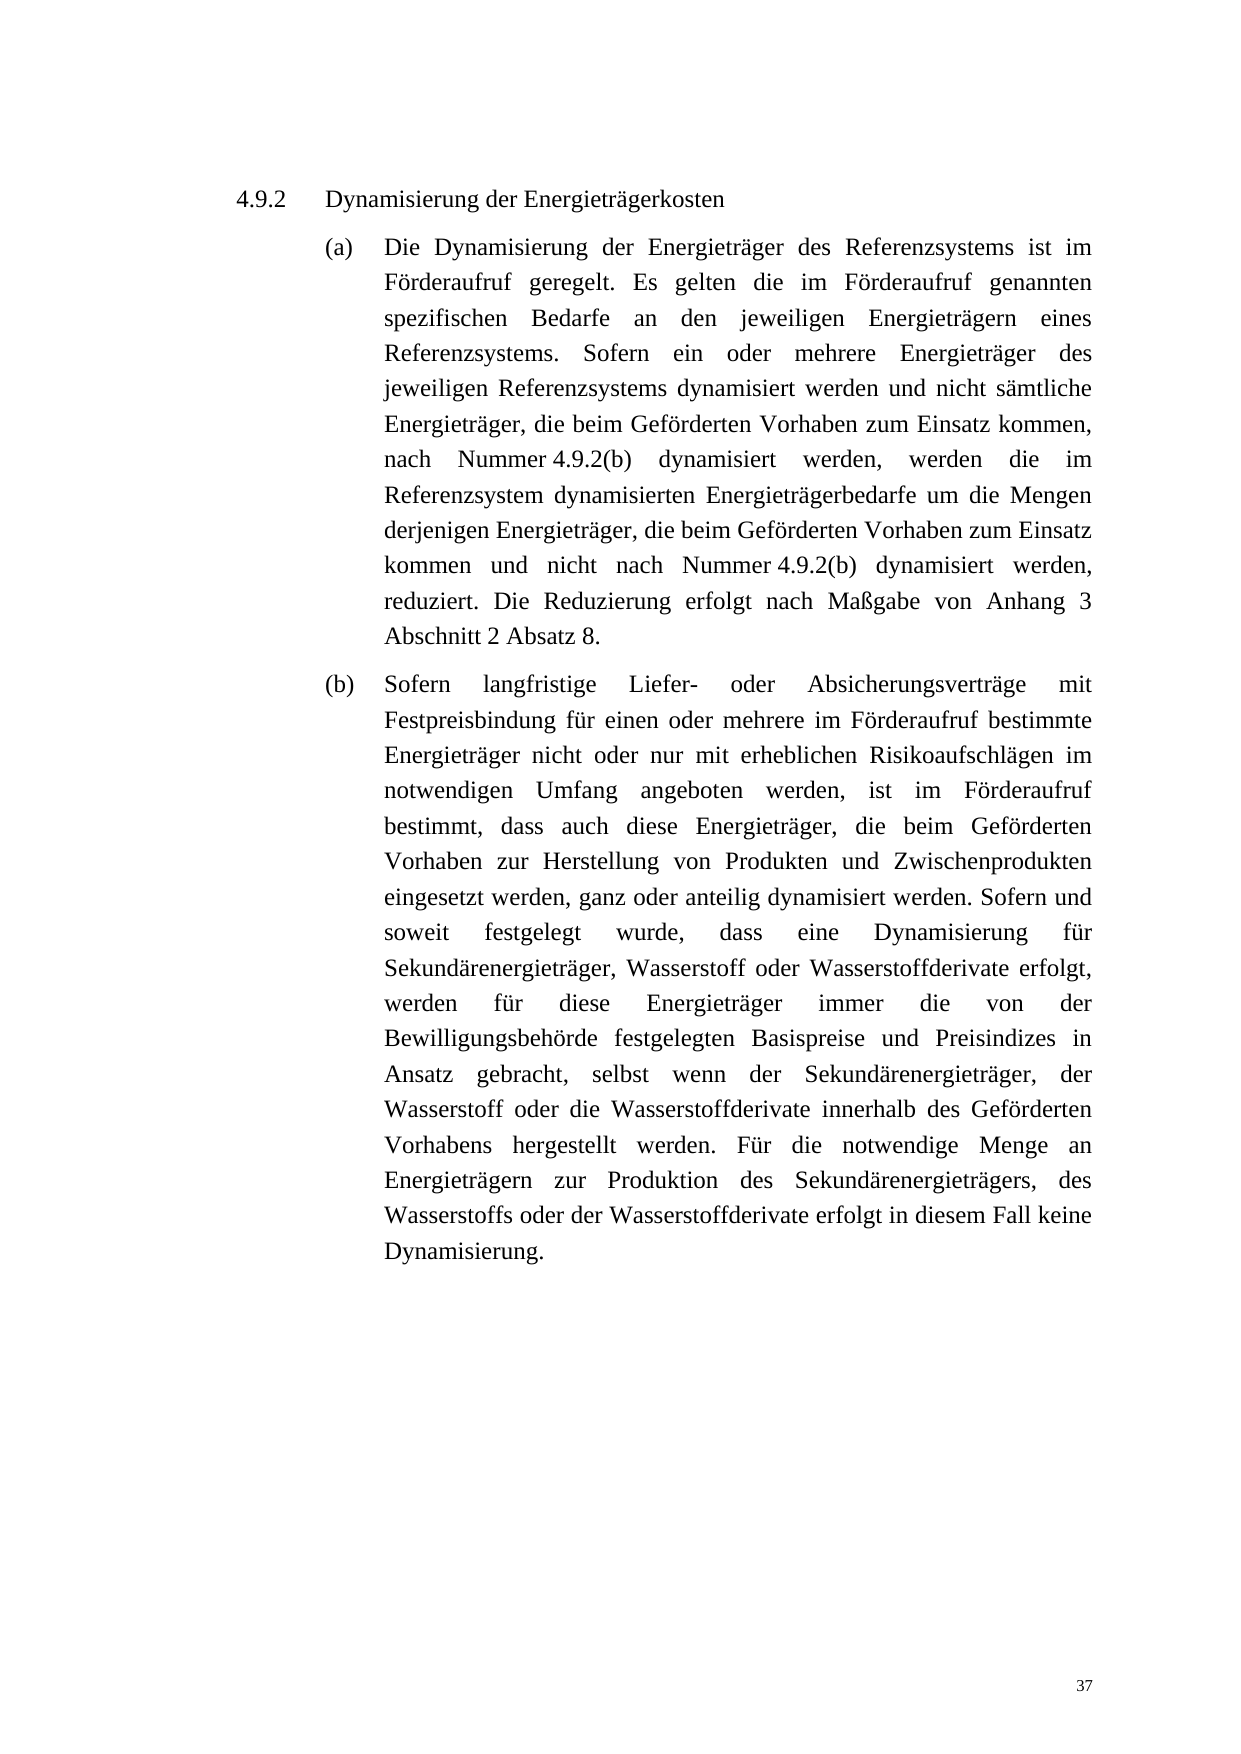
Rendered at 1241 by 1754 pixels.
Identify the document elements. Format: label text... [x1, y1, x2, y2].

subtitle Dynamisierung der Energieträgerkosten [236, 177, 1092, 213]
subtitle Die Dynamisierung der Energieträger des Referenzsystems ist im Förderaufruf geregelt. Es gelten die im Förderaufruf genannten spezifischen Bedarfe an den jeweiligen Energieträgern eines Referenzsystems. Sofern ein oder mehrere Energieträger des jeweiligen Referenzsystems dynamisiert werden und nicht sämtliche Energieträger, die beim Geförderten Vorhaben zum Einsatz kommen, nach Nummer 4.9.2(b) dynamisiert werden, werden die im Referenzsystem dynamisierten Energieträgerbedarfe um die Mengen derjenigen Energieträger, die beim Geförderten Vorhaben zum Einsatz kommen und nicht nach Nummer 4.9.2(b) dynamisiert werden, reduziert. Die Reduzierung erfolgt nach Maßgabe von Anhang 3 Abschnitt 2 Absatz 8. [325, 225, 1092, 650]
subtitle Sofern langfristige Liefer- oder Absicherungsverträge mit Festpreisbindung für einen oder mehrere im Förderaufruf bestimmte Energieträger nicht oder nur mit erheblichen Risikoaufschlägen im notwendigen Umfang angeboten werden, ist im Förderaufruf bestimmt, dass auch diese Energieträger, die beim Geförderten Vorhaben zur Herstellung von Produkten und Zwischenprodukten eingesetzt werden, ganz oder anteilig dynamisiert werden. Sofern und soweit festgelegt wurde, dass eine Dynamisierung für Sekundärenergieträger, Wasserstoff oder Wasserstoffderivate erfolgt, werden für diese Energieträger immer die von der Bewilligungsbehörde festgelegten Basispreise und Preisindizes in Ansatz gebracht, selbst wenn der Sekundärenergieträger, der Wasserstoff oder die Wasserstoffderivate innerhalb des Geförderten Vorhabens hergestellt werden. Für die notwendige Menge an Energieträgern zur Produktion des Sekundärenergieträgers, des Wasserstoffs oder der Wasserstoffderivate erfolgt in diesem Fall keine Dynamisierung. [325, 663, 1092, 1265]
